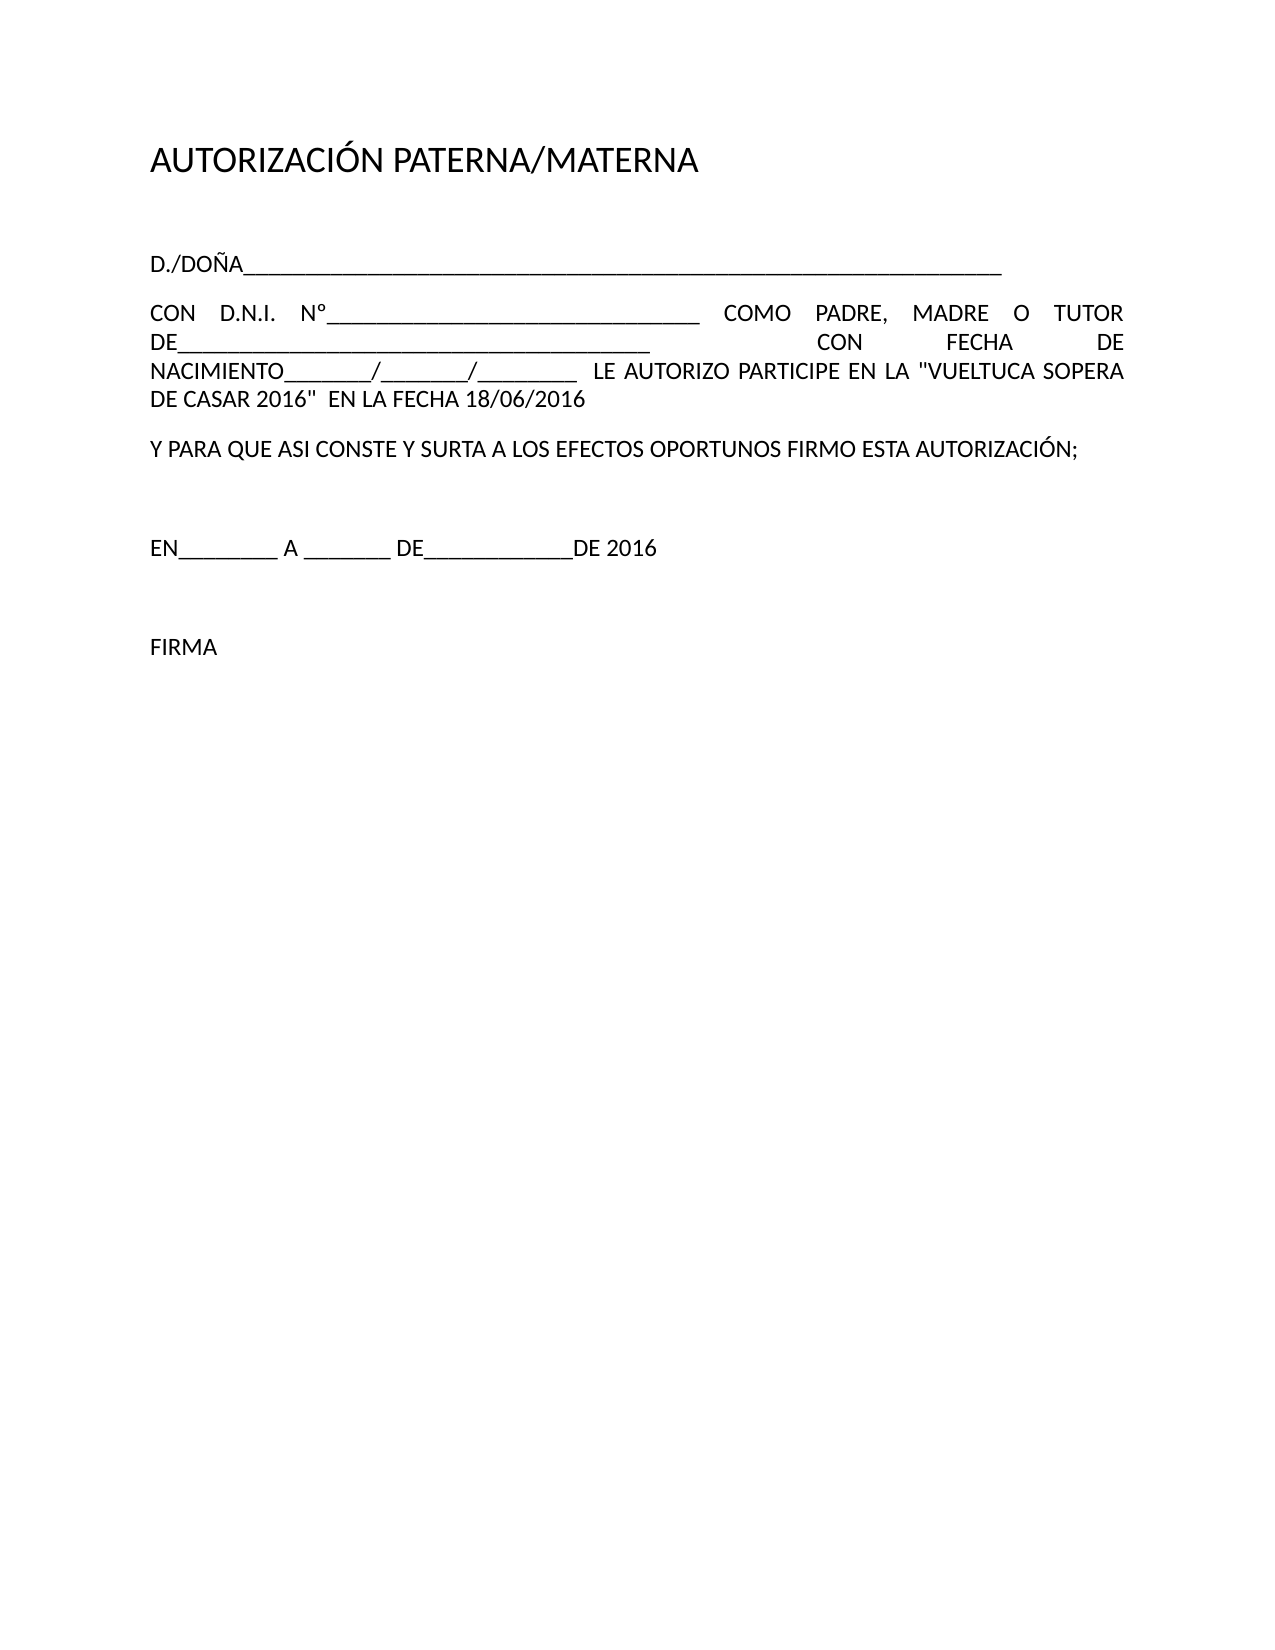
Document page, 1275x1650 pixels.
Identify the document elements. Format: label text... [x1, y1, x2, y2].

text FIRMA [150, 633, 1125, 662]
text D./DOÑA_____________________________________________________________ [150, 249, 1125, 278]
text AUTORIZACIÓN PATERNA/MATERNA [150, 150, 1125, 179]
text EN________ A _______ DE____________DE 2016 [150, 534, 1125, 562]
text CON D.N.I. Nº______________________________ COMO PADRE, MADRE O TUTOR DE______________________________________ CON FECHA DE NACIMIENTO_______/_______/________ LE AUTORIZO PARTICIPE EN LA "VUELTUCA SOPERA DE CASAR 2016" EN LA FECHA 18/06/2016 [150, 299, 1125, 414]
text Y PARA QUE ASI CONSTE Y SURTA A LOS EFECTOS OPORTUNOS FIRMO ESTA AUTORIZACIÓN; [150, 434, 1125, 463]
